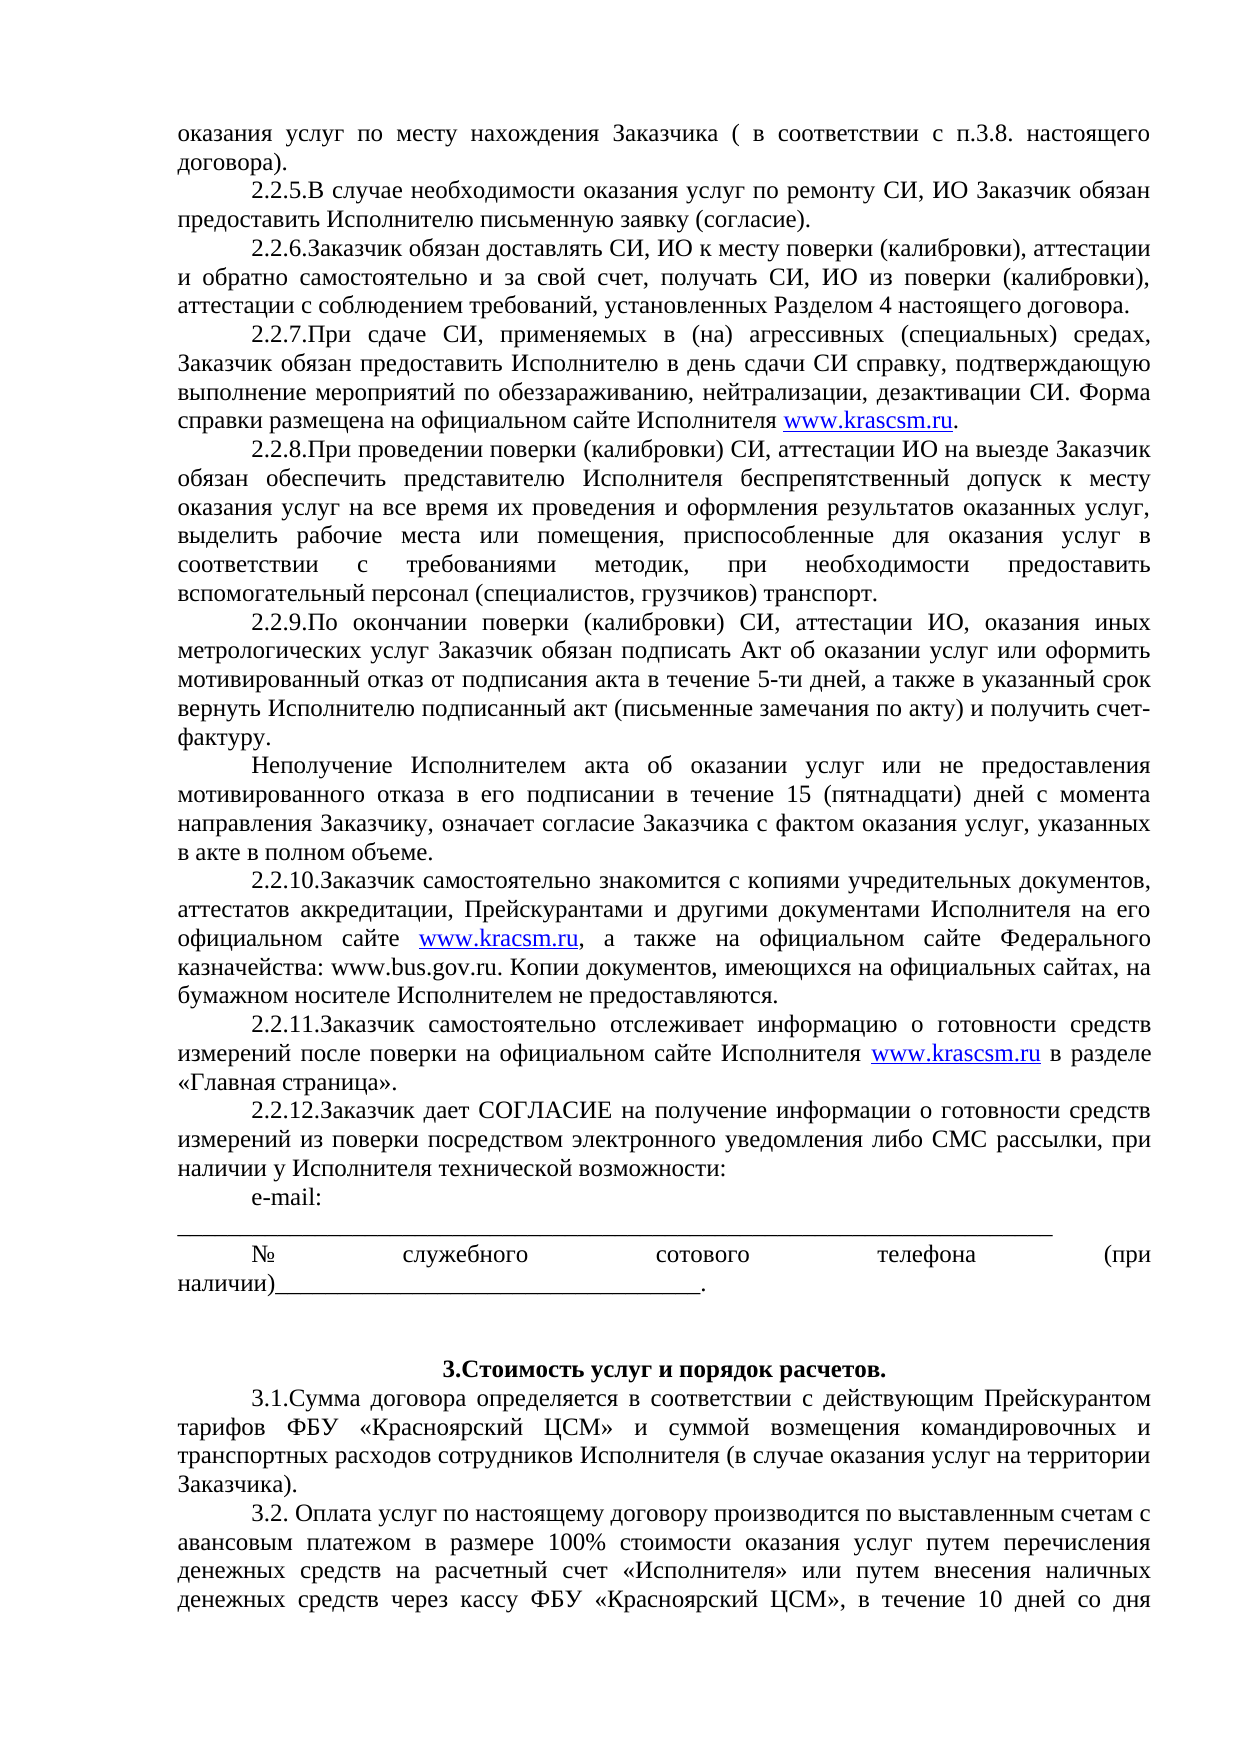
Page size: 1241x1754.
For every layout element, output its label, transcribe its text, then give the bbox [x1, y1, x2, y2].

text 2.2.12.Заказчик дает СОГЛАСИЕ на получение информации о готовности средств измерений из поверки посредством электронного уведомления либо СМС рассылки, при наличии у Исполнителя технической возможности: [177, 1096, 1152, 1182]
text 3.Стоимость услуг и порядок расчетов. [177, 1354, 1152, 1383]
text 3.1.Сумма договора определяется в соответствии с действующим Прейскурантом тарифов ФБУ «Красноярский ЦСМ» и суммой возмещения командировочных и транспортных расходов сотрудников Исполнителя (в случае оказания услуг на территории Заказчика). [177, 1383, 1152, 1498]
text e-mail: ______________________________________________________________________ [177, 1182, 1152, 1239]
text 2.2.5.В случае необходимости оказания услуг по ремонту СИ, ИО Заказчик обязан предоставить Исполнителю письменную заявку (согласие). [177, 176, 1152, 233]
text 2.2.7.При сдаче СИ, применяемых в (на) агрессивных (специальных) средах, Заказчик обязан предоставить Исполнителю в день сдачи СИ справку, подтверждающую выполнение мероприятий по обеззараживанию, нейтрализации, дезактивации СИ. Форма справки размещена на официальном сайте Исполнителя www.krascsm.ru. [177, 319, 1152, 434]
text Неполучение Исполнителем акта об оказании услуг или не предоставления мотивированного отказа в его подписании в течение 15 (пятнадцати) дней с момента направления Заказчику, означает согласие Заказчика с фактом оказания услуг, указанных в акте в полном объеме. [177, 751, 1152, 866]
text 2.2.11.Заказчик самостоятельно отслеживает информацию о готовности средств измерений после поверки на официальном сайте Исполнителя www.krascsm.ru в разделе «Главная страница». [177, 1009, 1152, 1096]
text 2.2.9.По окончании поверки (калибровки) СИ, аттестации ИО, оказания иных метрологических услуг Заказчик обязан подписать Акт об оказании услуг или оформить мотивированный отказ от подписания акта в течение 5-ти дней, а также в указанный срок вернуть Исполнителю подписанный акт (письменные замечания по акту) и получить счет-фактуру. [177, 607, 1152, 751]
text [177, 118, 1152, 176]
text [177, 1498, 1152, 1613]
text 2.2.10.Заказчик самостоятельно знакомится с копиями учредительных документов, аттестатов аккредитации, Прейскурантами и другими документами Исполнителя на его официальном сайте www.kracsm.ru, а также на официальном сайте Федерального казначейства: www.bus.gov.ru. Копии документов, имеющихся на официальных сайтах, на бумажном носителе Исполнителем не предоставляются. [177, 866, 1152, 1009]
text 2.2.6.Заказчик обязан доставлять СИ, ИО к месту поверки (калибровки), аттестации и обратно самостоятельно и за свой счет, получать СИ, ИО из поверки (калибровки), аттестации с соблюдением требований, установленных Разделом 4 настоящего договора. [177, 233, 1152, 319]
text 2.2.8.При проведении поверки (калибровки) СИ, аттестации ИО на выезде Заказчик обязан обеспечить представителю Исполнителя беспрепятственный допуск к месту оказания услуг на все время их проведения и оформления результатов оказанных услуг, выделить рабочие места или помещения, приспособленные для оказания услуг в соответствии с требованиями методик, при необходимости предоставить вспомогательный персонал (специалистов, грузчиков) транспорт. [177, 434, 1152, 607]
text № служебного сотового телефона (при наличии)__________________________________. [177, 1239, 1152, 1297]
